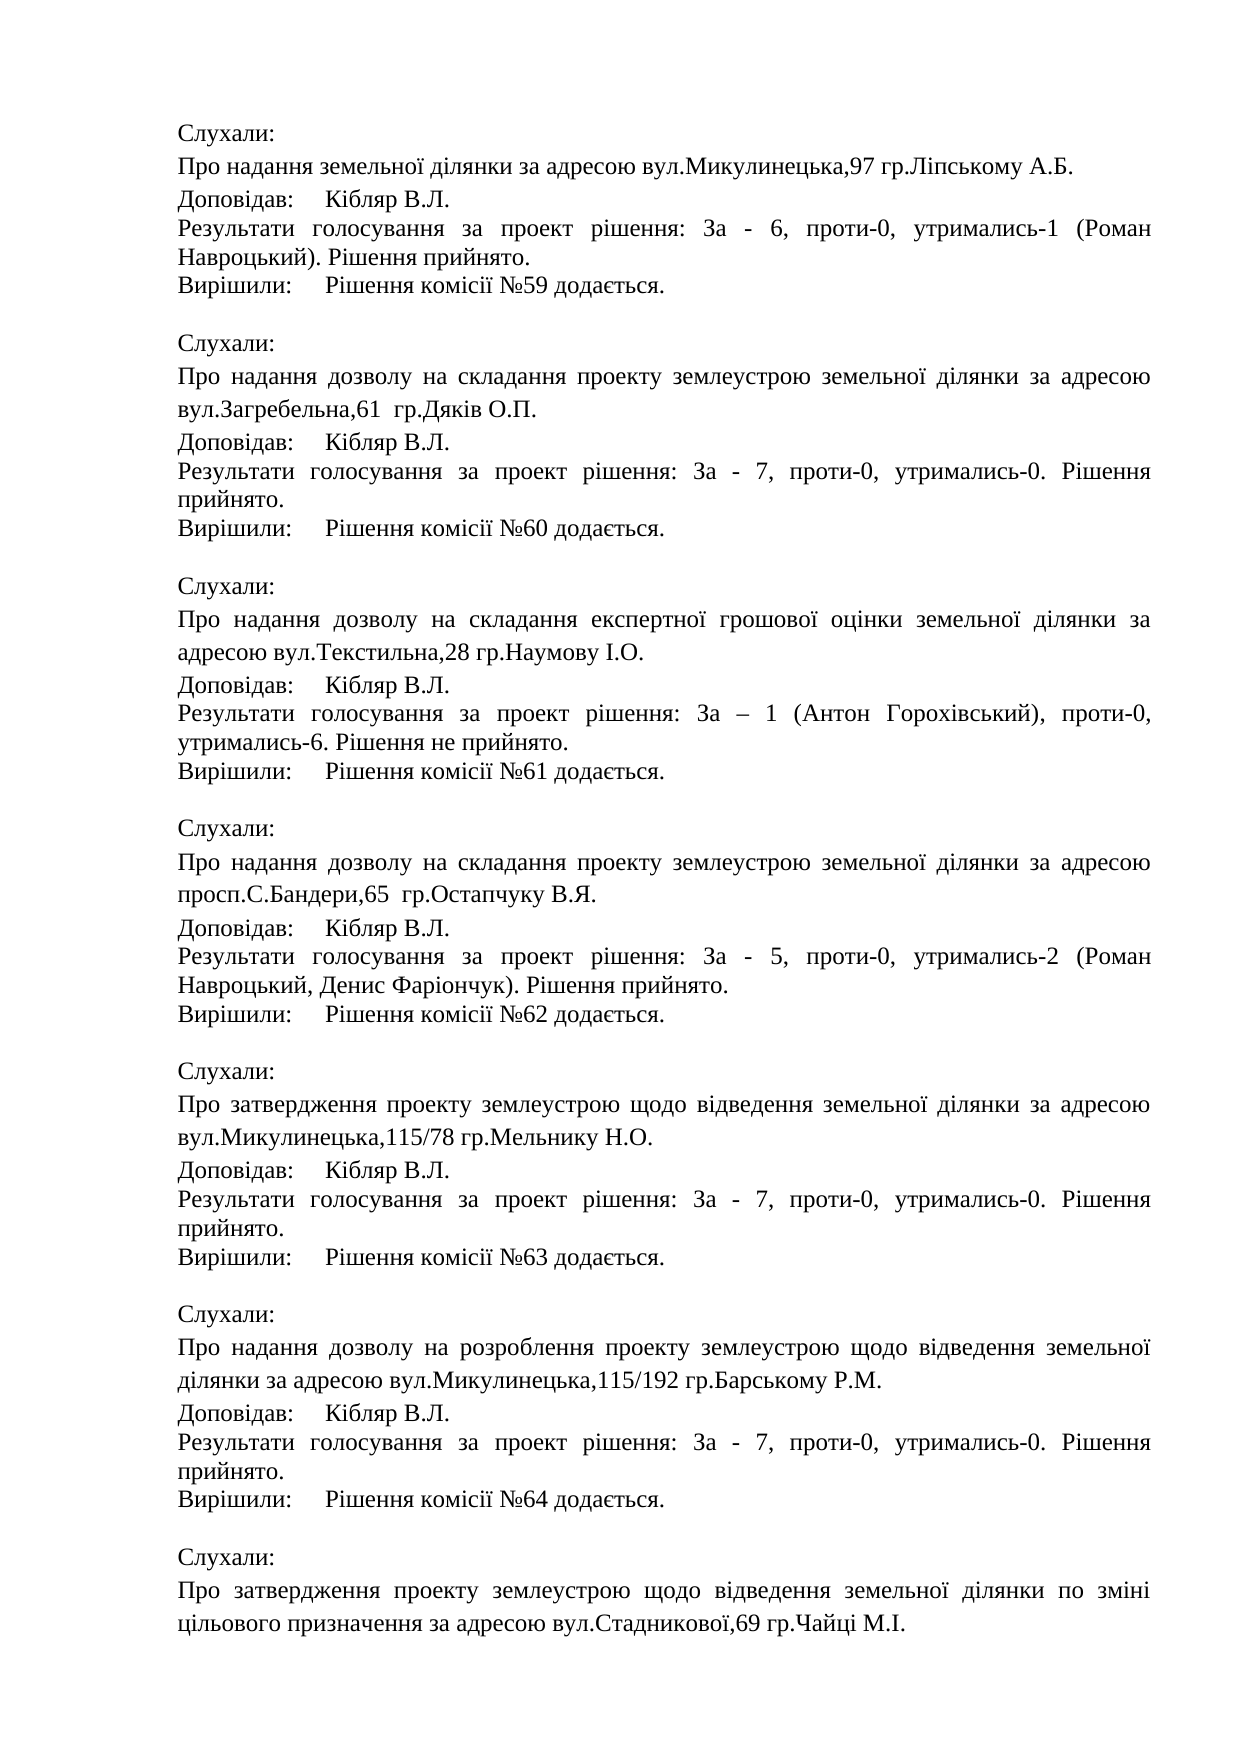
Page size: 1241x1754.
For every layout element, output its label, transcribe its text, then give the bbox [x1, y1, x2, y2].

text Про надання дозволу на складання проекту землеустрою земельної ділянки за адресою вул.Загребельна,61 гр.Дяків О.П. [177, 361, 1152, 423]
text Доповідав: Кібляр В.Л. [177, 913, 1152, 941]
text Вирішили: Рішення комісії №64 додається. [177, 1484, 1152, 1513]
text Про затвердження проекту землеустрою щодо відведення земельної ділянки за адресою вул.Микулинецька,115/78 гр.Мельнику Н.О. [177, 1089, 1152, 1151]
text Доповідав: Кібляр В.Л. [177, 670, 1152, 698]
text Вирішили: Рішення комісії №60 додається. [177, 513, 1152, 542]
text Доповідав: Кібляр В.Л. [177, 1155, 1152, 1184]
text Результати голосування за проект рішення: За – 1 (Антон Горохівський), проти-0, утримались-6. Рішення не прийнято. [177, 698, 1152, 756]
text Вирішили: Рішення комісії №61 додається. [177, 756, 1152, 785]
text Слухали: [177, 1056, 1152, 1085]
text Слухали: [177, 1542, 1152, 1571]
text Результати голосування за проект рішення: За - 7, проти-0, утримались-0. Рішення прийнято. [177, 1427, 1152, 1484]
text Слухали: [177, 118, 1152, 147]
text Доповідав: Кібляр В.Л. [177, 184, 1152, 213]
text Результати голосування за проект рішення: За - 7, проти-0, утримались-0. Рішення прийнято. [177, 1184, 1152, 1242]
text Про надання дозволу на складання проекту землеустрою земельної ділянки за адресою просп.С.Бандери,65 гр.Остапчуку В.Я. [177, 847, 1152, 908]
text Вирішили: Рішення комісії №62 додається. [177, 999, 1152, 1028]
text Слухали: [177, 1299, 1152, 1328]
text Про надання дозволу на складання експертної грошової оцінки земельної ділянки за адресою вул.Текстильна,28 гр.Наумову І.О. [177, 604, 1152, 666]
text Вирішили: Рішення комісії №59 додається. [177, 270, 1152, 299]
text Про надання дозволу на розроблення проекту землеустрою щодо відведення земельної ділянки за адресою вул.Микулинецька,115/192 гр.Барському Р.М. [177, 1332, 1152, 1394]
text Результати голосування за проект рішення: За - 6, проти-0, утримались-1 (Роман Навроцький). Рішення прийнято. [177, 213, 1152, 270]
text Слухали: [177, 813, 1152, 842]
text Слухали: [177, 328, 1152, 357]
text Результати голосування за проект рішення: За - 7, проти-0, утримались-0. Рішення прийнято. [177, 456, 1152, 513]
text Вирішили: Рішення комісії №63 додається. [177, 1242, 1152, 1270]
text Слухали: [177, 571, 1152, 599]
text Про затвердження проекту землеустрою щодо відведення земельної ділянки по зміні цільового призначення за адресою вул.Стадникової,69 гр.Чайці М.І. [177, 1575, 1152, 1637]
text Про надання земельної ділянки за адресою вул.Микулинецька,97 гр.Ліпському А.Б. [177, 151, 1152, 180]
text Доповідав: Кібляр В.Л. [177, 427, 1152, 456]
text Доповідав: Кібляр В.Л. [177, 1398, 1152, 1427]
text Результати голосування за проект рішення: За - 5, проти-0, утримались-2 (Роман Навроцький, Денис Фаріончук). Рішення прийнято. [177, 941, 1152, 999]
